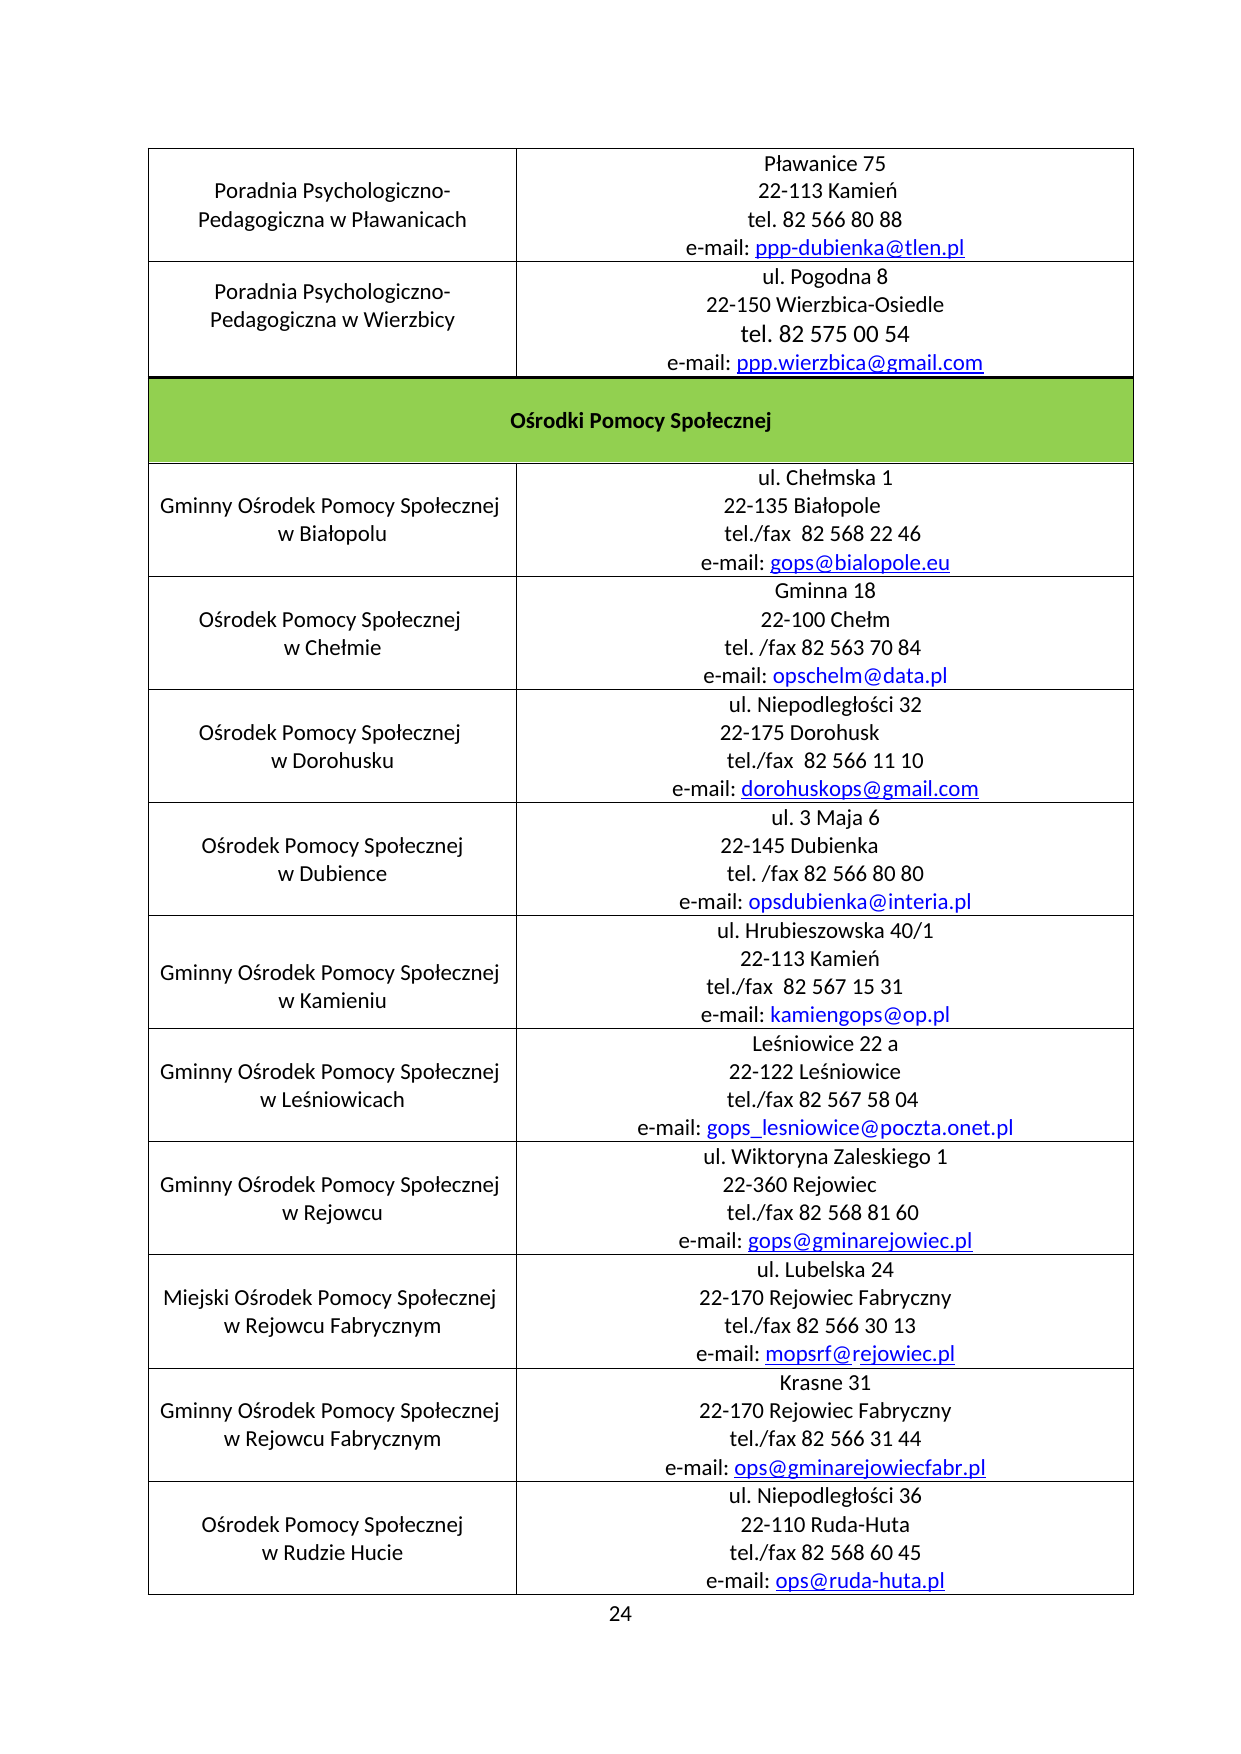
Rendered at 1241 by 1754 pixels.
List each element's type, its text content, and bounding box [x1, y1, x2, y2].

table_cell Ośrodek Pomocy Społecznej w Rudzie Hucie [149, 1482, 516, 1594]
table_cell ul. Lubelska 24 22-170 Rejowiec Fabryczny tel./fax 82 566 30 13 e-mail: mopsrf@rejowiec.pl [517, 1255, 1133, 1367]
table_cell Ośrodek Pomocy Społecznej w Dubience [149, 803, 516, 915]
table_cell Gminny Ośrodek Pomocy Społecznej w Kamieniu [149, 916, 516, 1028]
table_cell Poradnia Psychologiczno-Pedagogiczna w Wierzbicy [149, 262, 516, 376]
table_cell Pławanice 75 22-113 Kamień tel. 82 566 80 88 e-mail: ppp-dubienka@tlen.pl [517, 149, 1133, 261]
table_cell Gminny Ośrodek Pomocy Społecznej w Rejowcu Fabrycznym [149, 1369, 516, 1481]
table_cell Ośrodek Pomocy Społecznej w Chełmie [149, 577, 516, 689]
table_cell Krasne 31 22-170 Rejowiec Fabryczny tel./fax 82 566 31 44 e-mail: ops@gminarejowiecfabr.pl [517, 1369, 1133, 1481]
table_cell Ośrodek Pomocy Społecznej w Dorohusku [149, 690, 516, 802]
table_cell ul. Niepodległości 32 22-175 Dorohusk tel./fax 82 566 11 10 e-mail: dorohuskops@gmail.com [517, 690, 1133, 802]
table_cell Gminny Ośrodek Pomocy Społecznej w Białopolu [149, 464, 516, 576]
table_cell Leśniowice 22 a 22-122 Leśniowice tel./fax 82 567 58 04 e-mail: gops_lesniowice@poczta.onet.pl [517, 1029, 1133, 1141]
table_cell Miejski Ośrodek Pomocy Społecznej w Rejowcu Fabrycznym [149, 1255, 516, 1367]
table_cell ul. Wiktoryna Zaleskiego 1 22-360 Rejowiec tel./fax 82 568 81 60 e-mail: gops@gminarejowiec.pl [517, 1142, 1133, 1254]
table_cell ul. Pogodna 8 22-150 Wierzbica-Osiedle tel. 82 575 00 54 e-mail: ppp.wierzbica@gmail.com [517, 262, 1133, 376]
table_cell ul. 3 Maja 6 22-145 Dubienka tel. /fax 82 566 80 80 e-mail: opsdubienka@interia.pl [517, 803, 1133, 915]
table_cell Gminny Ośrodek Pomocy Społecznej w Rejowcu [149, 1142, 516, 1254]
table_cell Gminny Ośrodek Pomocy Społecznej w Leśniowicach [149, 1029, 516, 1141]
table_cell ul. Niepodległości 36 22-110 Ruda-Huta tel./fax 82 568 60 45 e-mail: ops@ruda-huta.pl [517, 1482, 1133, 1594]
table_cell Gminna 18 22-100 Chełm tel. /fax 82 563 70 84 e-mail: opschelm@data.pl [517, 577, 1133, 689]
table_cell ul. Chełmska 1 22-135 Białopole tel./fax 82 568 22 46 e-mail: gops@bialopole.eu [517, 464, 1133, 576]
table_cell Poradnia Psychologiczno-Pedagogiczna w Pławanicach [149, 149, 516, 261]
table_header Ośrodki Pomocy Społecznej [149, 379, 1133, 462]
table_cell ul. Hrubieszowska 40/1 22-113 Kamień tel./fax 82 567 15 31 e-mail: kamiengops@op.pl [517, 916, 1133, 1028]
